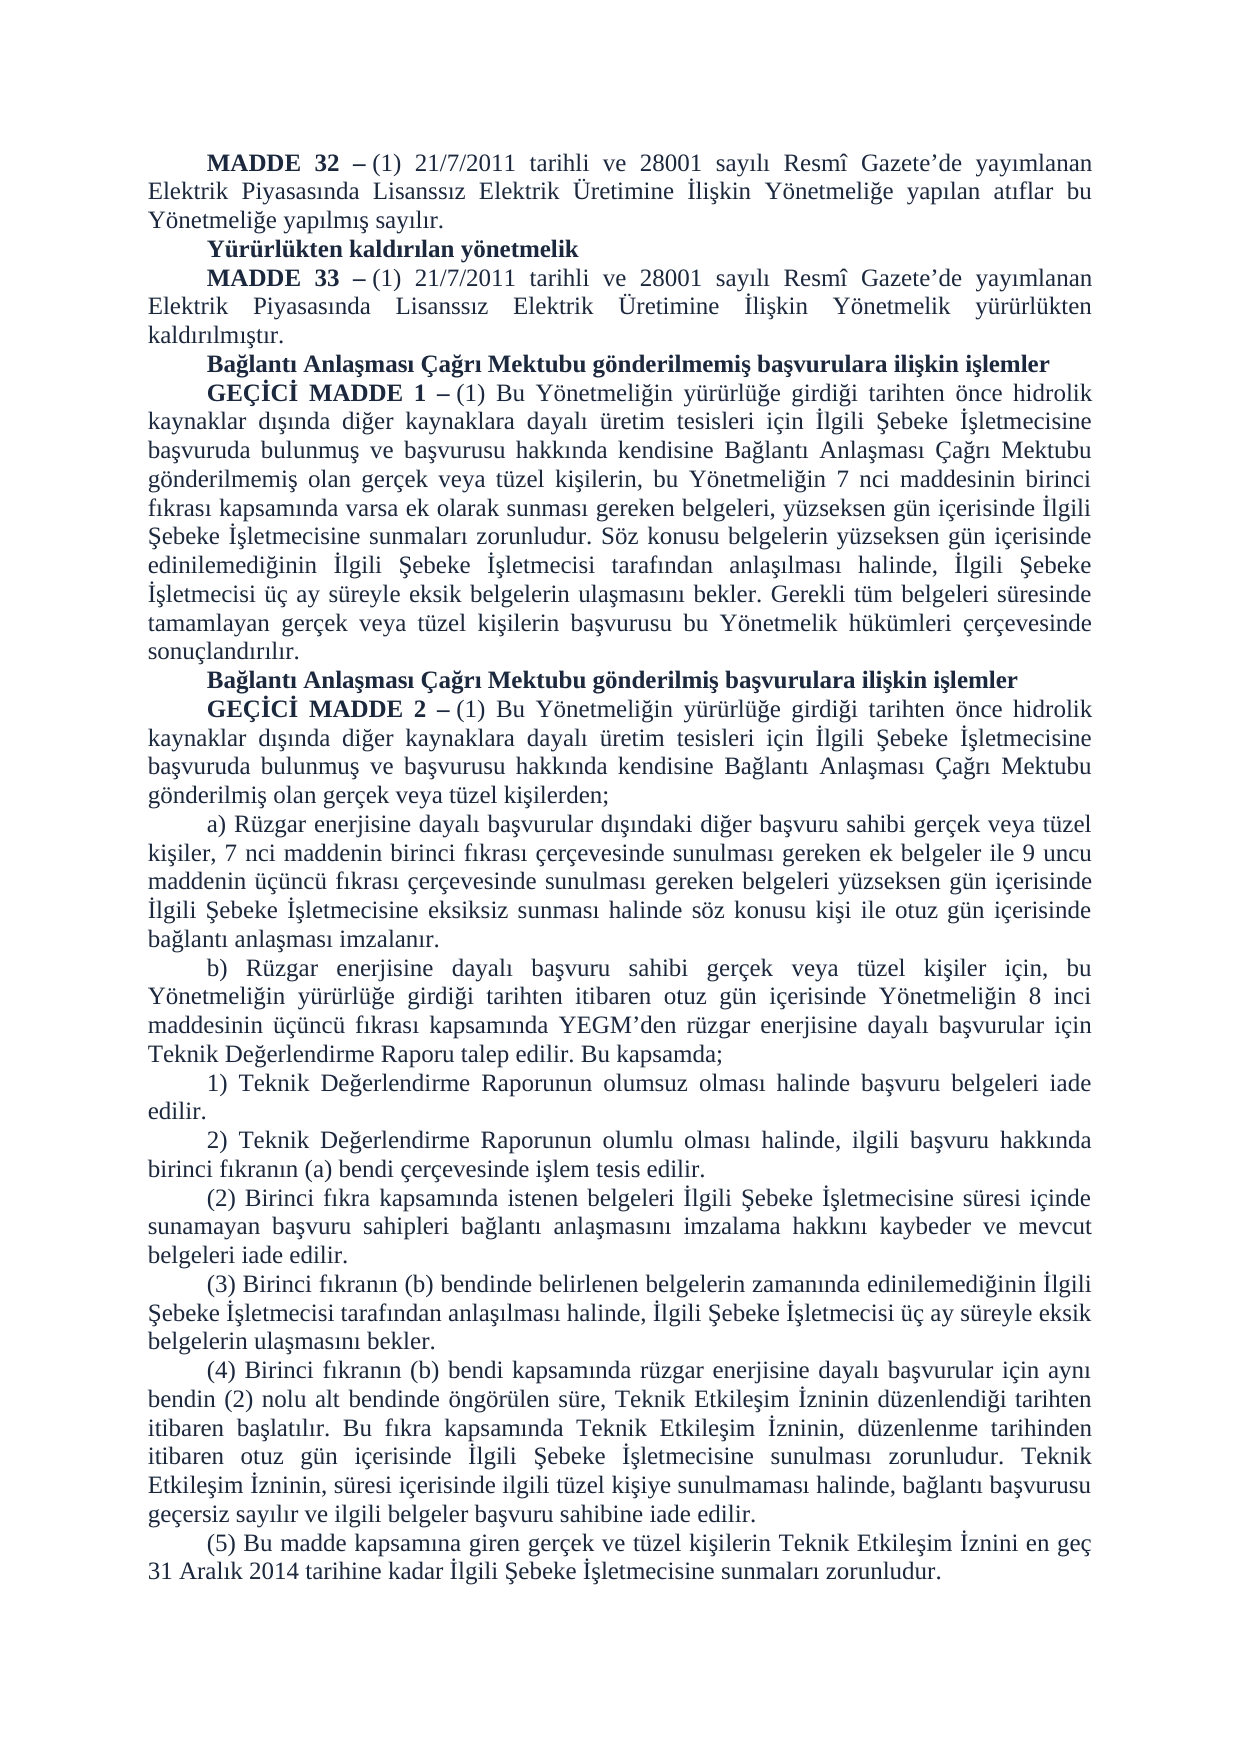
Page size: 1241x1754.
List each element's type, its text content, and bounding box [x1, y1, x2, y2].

text Bağlantı Anlaşması Çağrı Mektubu gönderilmemiş başvurulara ilişkin işlemler [148, 349, 1093, 378]
text MADDE 32 – (1) 21/7/2011 tarihli ve 28001 sayılı Resmî Gazete’de yayımlanan Elektrik Piyasasında Lisanssız Elektrik Üretimine İlişkin Yönetmeliğe yapılan atıflar bu Yönetmeliğe yapılmış sayılır. [148, 148, 1093, 234]
text GEÇİCİ MADDE 2 – (1) Bu Yönetmeliğin yürürlüğe girdiği tarihten önce hidrolik kaynaklar dışında diğer kaynaklara dayalı üretim tesisleri için İlgili Şebeke İşletmecisine başvuruda bulunmuş ve başvurusu hakkında kendisine Bağlantı Anlaşması Çağrı Mektubu gönderilmiş olan gerçek veya tüzel kişilerden; [148, 694, 1093, 809]
text (3) Birinci fıkranın (b) bendinde belirlenen belgelerin zamanında edinilemediğinin İlgili Şebeke İşletmecisi tarafından anlaşılması halinde, İlgili Şebeke İşletmecisi üç ay süreyle eksik belgelerin ulaşmasını bekler. [148, 1269, 1093, 1355]
text GEÇİCİ MADDE 1 – (1) Bu Yönetmeliğin yürürlüğe girdiği tarihten önce hidrolik kaynaklar dışında diğer kaynaklara dayalı üretim tesisleri için İlgili Şebeke İşletmecisine başvuruda bulunmuş ve başvurusu hakkında kendisine Bağlantı Anlaşması Çağrı Mektubu gönderilmemiş olan gerçek veya tüzel kişilerin, bu Yönetmeliğin 7 nci maddesinin birinci fıkrası kapsamında varsa ek olarak sunması gereken belgeleri, yüzseksen gün içerisinde İlgili Şebeke İşletmecisine sunmaları zorunludur. Söz konusu belgelerin yüzseksen gün içerisinde edinilemediğinin İlgili Şebeke İşletmecisi tarafından anlaşılması halinde, İlgili Şebeke İşletmecisi üç ay süreyle eksik belgelerin ulaşmasını bekler. Gerekli tüm belgeleri süresinde tamamlayan gerçek veya tüzel kişilerin başvurusu bu Yönetmelik hükümleri çerçevesinde sonuçlandırılır. [148, 378, 1093, 665]
text a) Rüzgar enerjisine dayalı başvurular dışındaki diğer başvuru sahibi gerçek veya tüzel kişiler, 7 nci maddenin birinci fıkrası çerçevesinde sunulması gereken ek belgeler ile 9 uncu maddenin üçüncü fıkrası çerçevesinde sunulması gereken belgeleri yüzseksen gün içerisinde İlgili Şebeke İşletmecisine eksiksiz sunması halinde söz konusu kişi ile otuz gün içerisinde bağlantı anlaşması imzalanır. [148, 809, 1093, 953]
text (4) Birinci fıkranın (b) bendi kapsamında rüzgar enerjisine dayalı başvurular için aynı bendin (2) nolu alt bendinde öngörülen süre, Teknik Etkileşim İzninin düzenlendiği tarihten itibaren başlatılır. Bu fıkra kapsamında Teknik Etkileşim İzninin, düzenlenme tarihinden itibaren otuz gün içerisinde İlgili Şebeke İşletmecisine sunulması zorunludur. Teknik Etkileşim İzninin, süresi içerisinde ilgili tüzel kişiye sunulmaması halinde, bağlantı başvurusu geçersiz sayılır ve ilgili belgeler başvuru sahibine iade edilir. [148, 1355, 1093, 1528]
text (2) Birinci fıkra kapsamında istenen belgeleri İlgili Şebeke İşletmecisine süresi içinde sunamayan başvuru sahipleri bağlantı anlaşmasını imzalama hakkını kaybeder ve mevcut belgeleri iade edilir. [148, 1183, 1093, 1269]
text b) Rüzgar enerjisine dayalı başvuru sahibi gerçek veya tüzel kişiler için, bu Yönetmeliğin yürürlüğe girdiği tarihten itibaren otuz gün içerisinde Yönetmeliğin 8 inci maddesinin üçüncü fıkrası kapsamında YEGM’den rüzgar enerjisine dayalı başvurular için Teknik Değerlendirme Raporu talep edilir. Bu kapsamda; [148, 953, 1093, 1068]
text 2) Teknik Değerlendirme Raporunun olumlu olması halinde, ilgili başvuru hakkında birinci fıkranın (a) bendi çerçevesinde işlem tesis edilir. [148, 1125, 1093, 1183]
text MADDE 33 – (1) 21/7/2011 tarihli ve 28001 sayılı Resmî Gazete’de yayımlanan Elektrik Piyasasında Lisanssız Elektrik Üretimine İlişkin Yönetmelik yürürlükten kaldırılmıştır. [148, 263, 1093, 349]
text Bağlantı Anlaşması Çağrı Mektubu gönderilmiş başvurulara ilişkin işlemler [148, 665, 1093, 694]
text (5) Bu madde kapsamına giren gerçek ve tüzel kişilerin Teknik Etkileşim İznini en geç 31 Aralık 2014 tarihine kadar İlgili Şebeke İşletmecisine sunmaları zorunludur. [148, 1528, 1093, 1585]
text 1) Teknik Değerlendirme Raporunun olumsuz olması halinde başvuru belgeleri iade edilir. [148, 1068, 1093, 1125]
text Yürürlükten kaldırılan yönetmelik [148, 234, 1093, 263]
